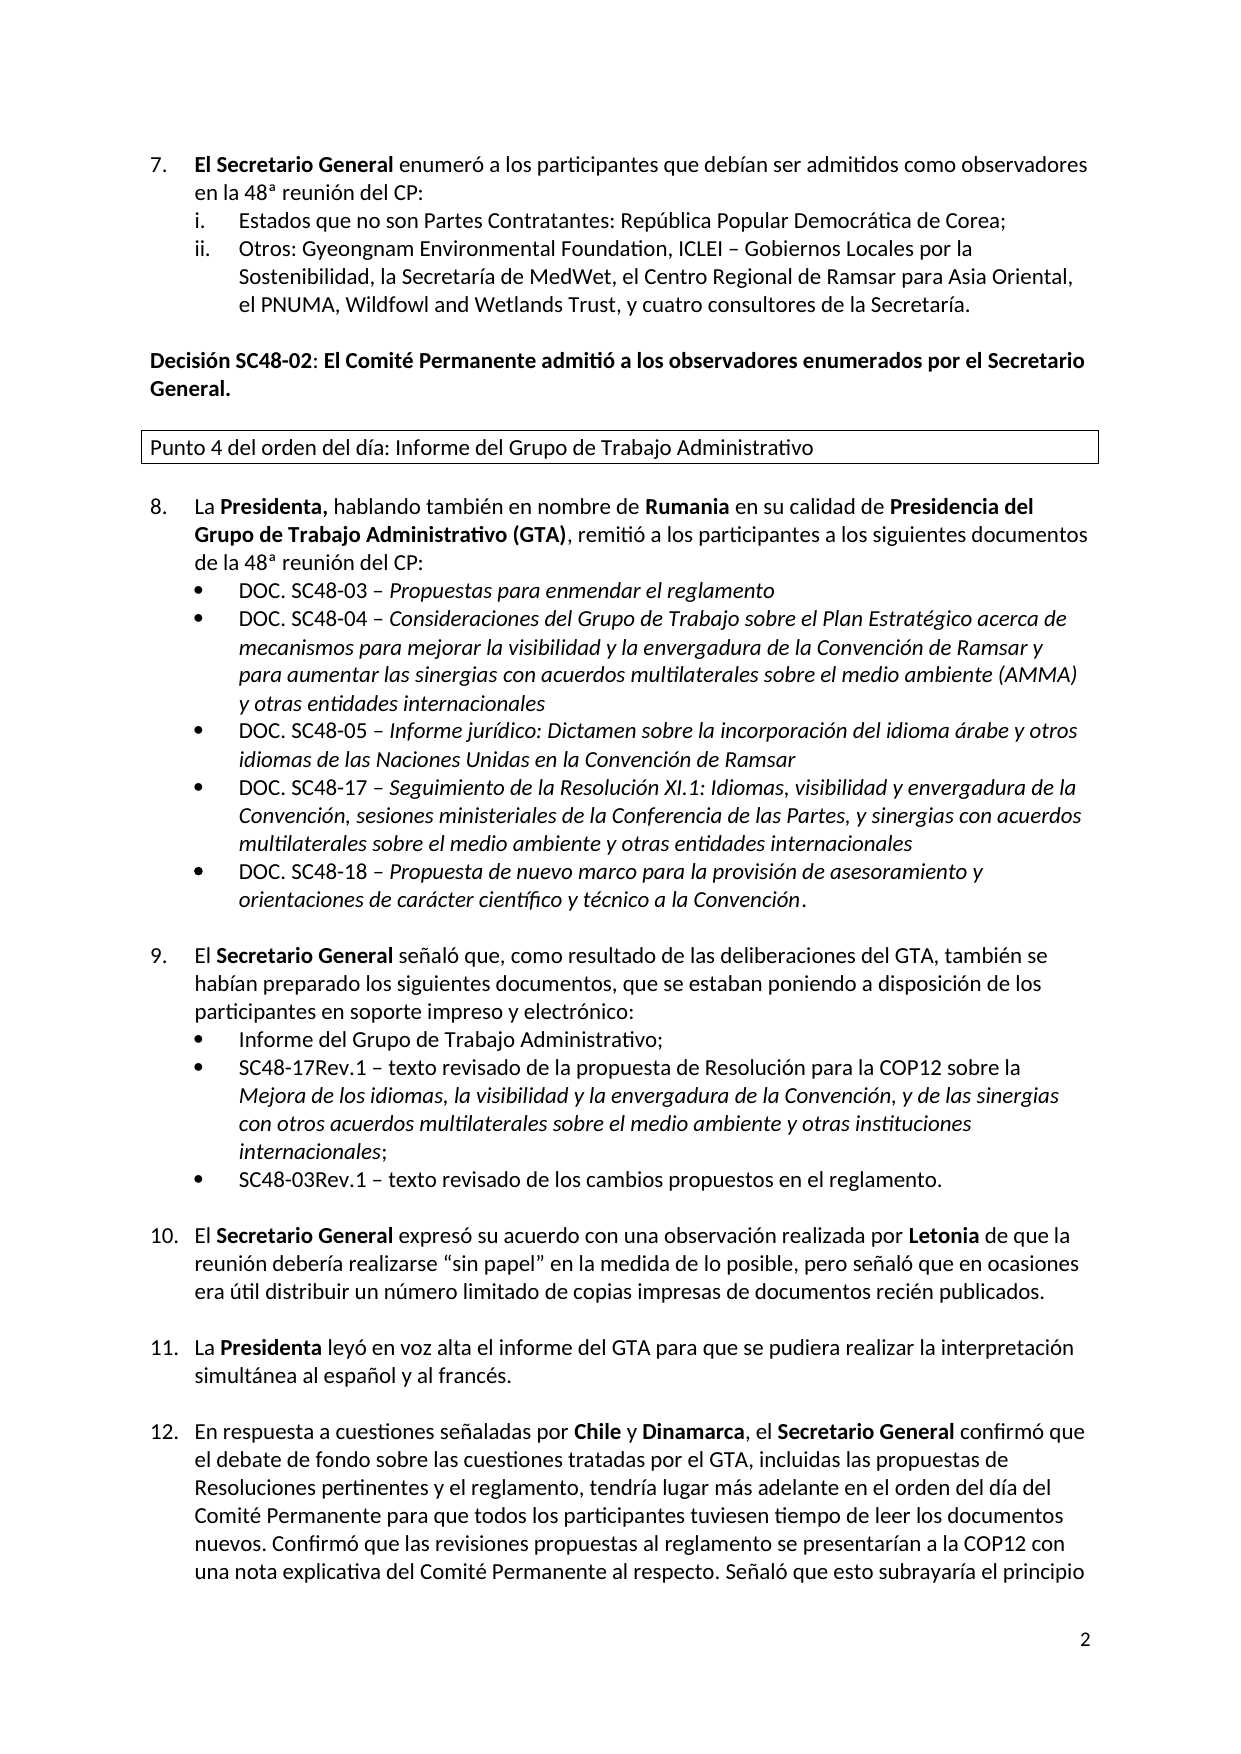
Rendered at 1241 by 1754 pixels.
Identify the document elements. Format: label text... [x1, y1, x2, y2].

list SC48-03Rev.1 – texto revisado de los cambios propuestos en el reglamento. [194, 1165, 1090, 1193]
list Estados que no son Partes Contratantes: República Popular Democrática de Corea; [194, 206, 1090, 234]
list La Presidenta, hablando también en nombre de Rumania en su calidad de Presidencia del Grupo de Trabajo Administrativo (GTA), remitió a los participantes a los siguientes documentos de la 48ª reunión del CP: [150, 492, 1090, 577]
list El Secretario General expresó su acuerdo con una observación realizada por Letonia de que la reunión debería realizarse “sin papel” en la medida de lo posible, pero señaló que en ocasiones era útil distribuir un número limitado de copias impresas de documentos recién publicados. [150, 1221, 1090, 1305]
list SC48-17Rev.1 – texto revisado de la propuesta de Resolución para la COP12 sobre la Mejora de los idiomas, la visibilidad y la envergadura de la Convención, y de las sinergias con otros acuerdos multilaterales sobre el medio ambiente y otras instituciones internacionales; [194, 1053, 1090, 1165]
list La Presidenta leyó en voz alta el informe del GTA para que se pudiera realizar la interpretación simultánea al español y al francés. [150, 1333, 1090, 1389]
list El Secretario General enumeró a los participantes que debían ser admitidos como observadores en la 48ª reunión del CP: [150, 150, 1090, 206]
text Decisión SC48-02: El Comité Permanente admitió a los observadores enumerados por el Secretario General. [150, 346, 1090, 402]
list Informe del Grupo de Trabajo Administrativo; [194, 1025, 1090, 1053]
list DOC. SC48-03 – Propuestas para enmendar el reglamento [194, 577, 1090, 604]
text Punto 4 del orden del día: Informe del Grupo de Trabajo Administrativo [142, 431, 1098, 463]
list DOC. SC48-04 – Consideraciones del Grupo de Trabajo sobre el Plan Estratégico acerca de mecanismos para mejorar la visibilidad y la envergadura de la Convención de Ramsar y para aumentar las sinergias con acuerdos multilaterales sobre el medio ambiente (AMMA) y otras entidades internacionales [194, 604, 1090, 717]
list DOC. SC48-18 – Propuesta de nuevo marco para la provisión de asesoramiento y orientaciones de carácter científico y técnico a la Convención. [194, 857, 1090, 913]
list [150, 1417, 1090, 1585]
list DOC. SC48-17 – Seguimiento de la Resolución XI.1: Idiomas, visibilidad y envergadura de la Convención, sesiones ministeriales de la Conferencia de las Partes, y sinergias con acuerdos multilaterales sobre el medio ambiente y otras entidades internacionales [194, 773, 1090, 857]
list DOC. SC48-05 – Informe jurídico: Dictamen sobre la incorporación del idioma árabe y otros idiomas de las Naciones Unidas en la Convención de Ramsar [194, 717, 1090, 773]
list Otros: Gyeongnam Environmental Foundation, ICLEI – Gobiernos Locales por la Sostenibilidad, la Secretaría de MedWet, el Centro Regional de Ramsar para Asia Oriental, el PNUMA, Wildfowl and Wetlands Trust, y cuatro consultores de la Secretaría. [194, 234, 1090, 318]
list El Secretario General señaló que, como resultado de las deliberaciones del GTA, también se habían preparado los siguientes documentos, que se estaban poniendo a disposición de los participantes en soporte impreso y electrónico: [150, 941, 1090, 1025]
